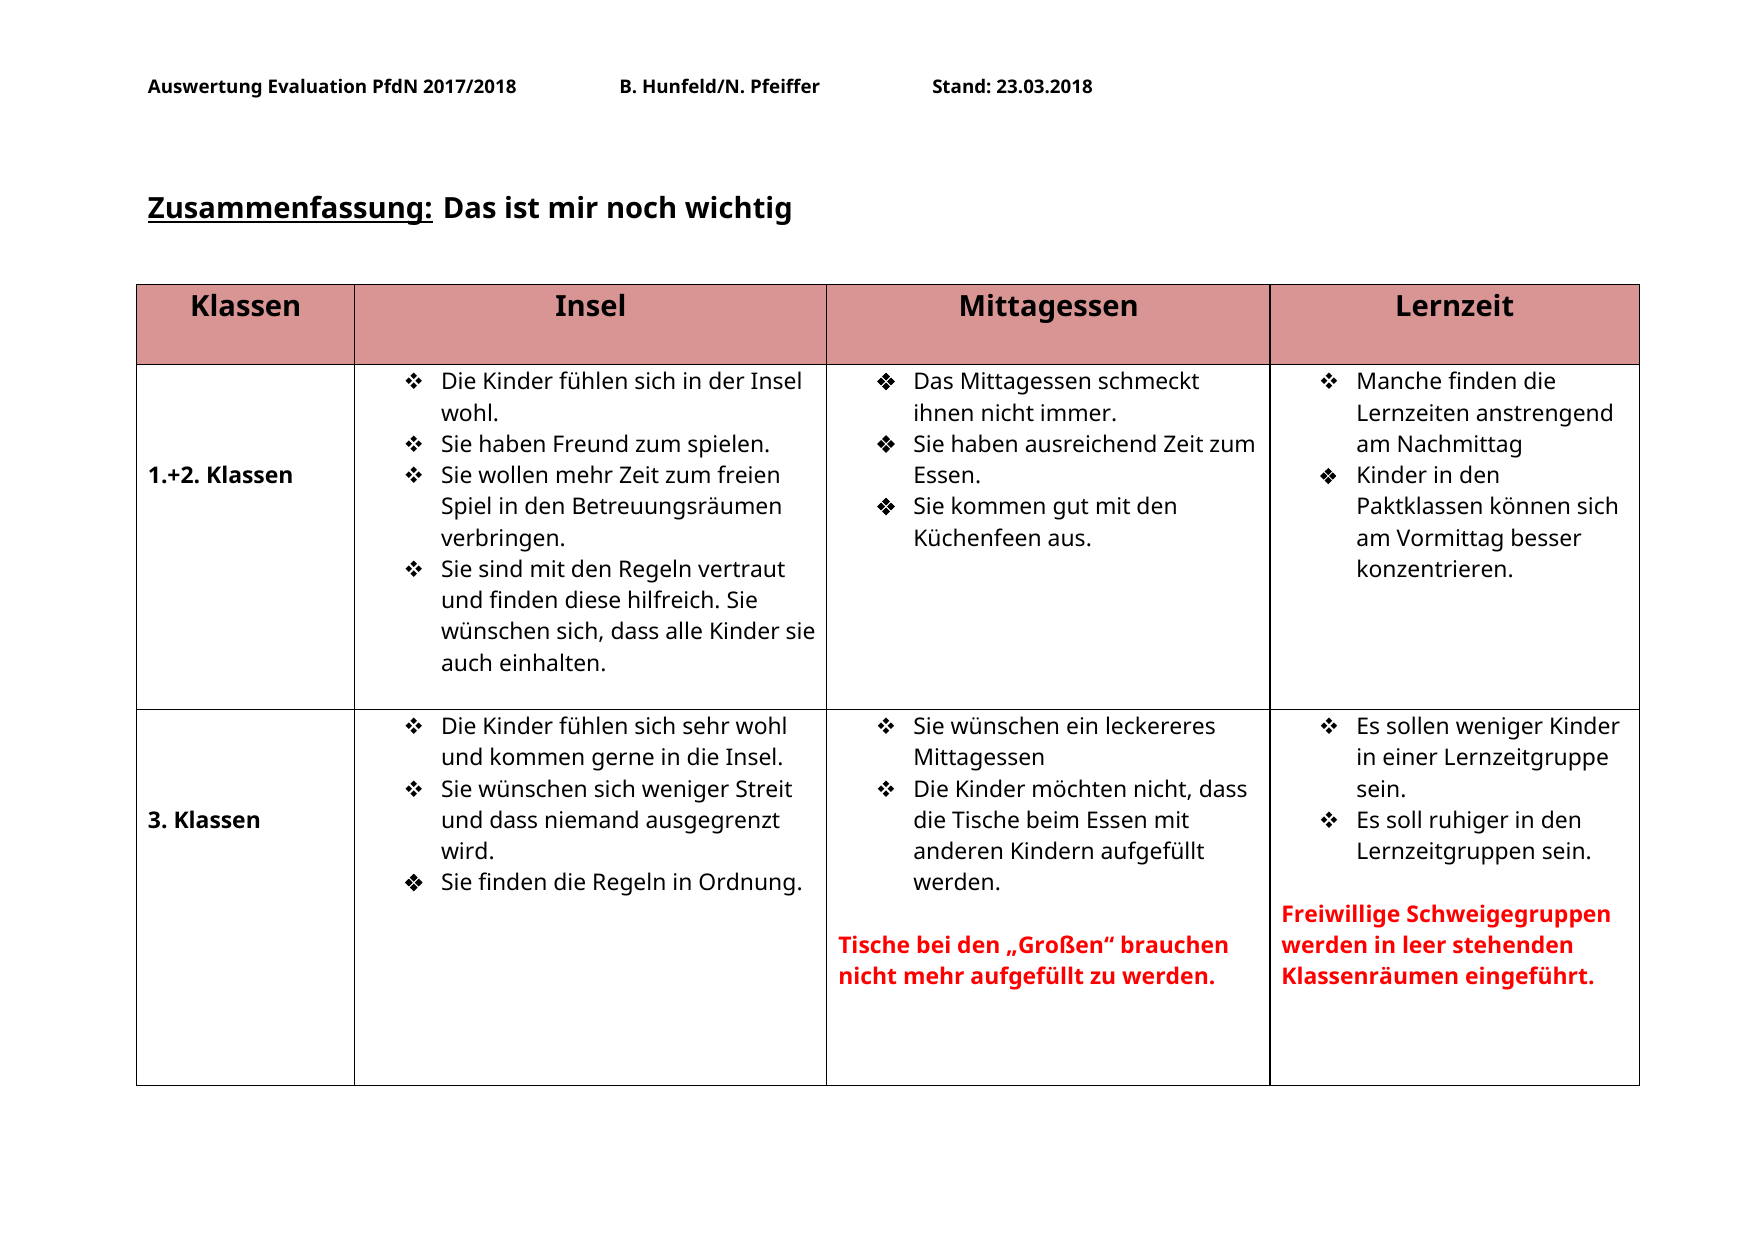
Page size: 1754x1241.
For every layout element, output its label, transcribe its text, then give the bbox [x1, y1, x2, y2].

table_cell Es sollen weniger Kinder in einer Lernzeitgruppe sein. Es soll ruhiger in den Lernzeitgruppen sein. Freiwillige Schweigegruppen werden in leer stehenden Klassenräumen eingeführt. [1271, 710, 1639, 1085]
table_header Insel [355, 285, 826, 364]
text Zusammenfassung: Das ist mir noch wichtig [148, 187, 1636, 227]
table_cell Die Kinder fühlen sich in der Insel wohl. Sie haben Freund zum spielen. Sie wollen mehr Zeit zum freien Spiel in den Betreuungsräumen verbringen. Sie sind mit den Regeln vertraut und finden diese hilfreich. Sie wünschen sich, dass alle Kinder sie auch einhalten. [355, 365, 826, 709]
table_header Klassen [137, 285, 354, 364]
table_cell Manche finden die Lernzeiten anstrengend am Nachmittag Kinder in den Paktklassen können sich am Vormittag besser konzentrieren. [1271, 365, 1639, 709]
table_header Mittagessen [827, 285, 1269, 364]
table_cell 1.+2. Klassen [137, 365, 354, 709]
table_cell Die Kinder fühlen sich sehr wohl und kommen gerne in die Insel. Sie wünschen sich weniger Streit und dass niemand ausgegrenzt wird. Sie finden die Regeln in Ordnung. [355, 710, 826, 1085]
table_header Lernzeit [1271, 285, 1639, 364]
table_cell 3. Klassen [137, 710, 354, 1085]
table_cell Sie wünschen ein leckereres Mittagessen Die Kinder möchten nicht, dass die Tische beim Essen mit anderen Kindern aufgefüllt werden. Tische bei den „Großen“ brauchen nicht mehr aufgefüllt zu werden. [827, 710, 1269, 1085]
table_cell Das Mittagessen schmeckt ihnen nicht immer. Sie haben ausreichend Zeit zum Essen. Sie kommen gut mit den Küchenfeen aus. [827, 365, 1269, 709]
